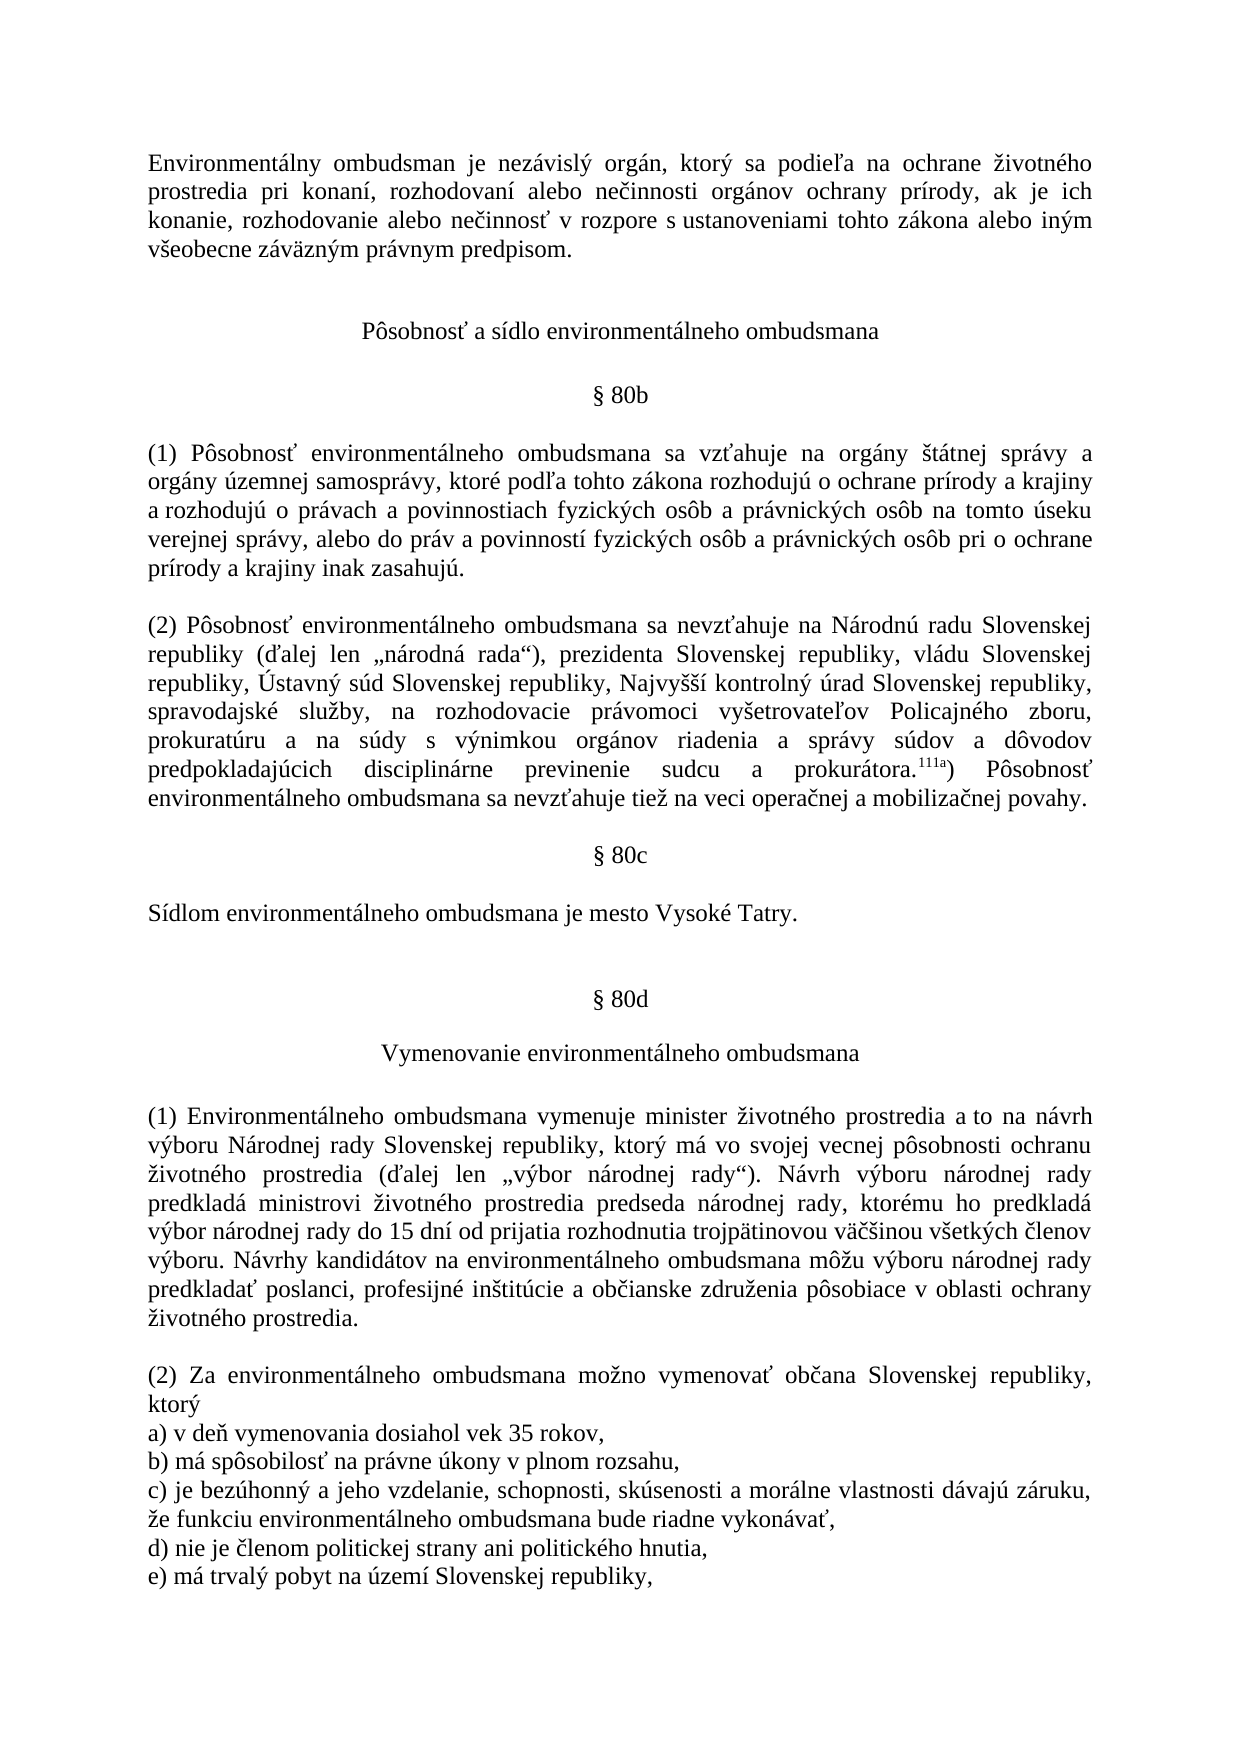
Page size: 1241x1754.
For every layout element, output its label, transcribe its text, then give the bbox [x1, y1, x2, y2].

text b) má spôsobilosť na právne úkony v plnom rozsahu, [148, 1446, 1093, 1475]
text d) nie je členom politickej strany ani politického hnutia, [148, 1533, 1093, 1561]
text § 80c [148, 840, 1093, 869]
text (2) Za environmentálneho ombudsmana možno vymenovať občana Slovenskej republiky, ktorý [148, 1360, 1093, 1418]
text (2) Pôsobnosť environmentálneho ombudsmana sa nevzťahuje na Národnú radu Slovenskej republiky (ďalej len „národná rada“), prezidenta Slovenskej republiky, vládu Slovenskej republiky, Ústavný súd Slovenskej republiky, Najvyšší kontrolný úrad Slovenskej republiky, spravodajské služby, na rozhodovacie právomoci vyšetrovateľov Policajného zboru, prokuratúru a na súdy s výnimkou orgánov riadenia a správy súdov a dôvodov predpokladajúcich disciplinárne previnenie sudcu a prokurátora.111a) Pôsobnosť environmentálneho ombudsmana sa nevzťahuje tiež na veci operačnej a mobilizačnej povahy. [148, 610, 1093, 811]
text Environmentálny ombudsman je nezávislý orgán, ktorý sa podieľa na ochrane životného prostredia pri konaní, rozhodovaní alebo nečinnosti orgánov ochrany prírody, ak je ich konanie, rozhodovanie alebo nečinnosť v rozpore s ustanoveniami tohto zákona alebo iným všeobecne záväzným právnym predpisom. [148, 148, 1093, 263]
text a) v deň vymenovania dosiahol vek 35 rokov, [148, 1418, 1093, 1446]
text (1) Environmentálneho ombudsmana vymenuje minister životného prostredia a to na návrh výboru Národnej rady Slovenskej republiky, ktorý má vo svojej vecnej pôsobnosti ochranu životného prostredia (ďalej len „výbor národnej rady“). Návrh výboru národnej rady predkladá ministrovi životného prostredia predseda národnej rady, ktorému ho predkladá výbor národnej rady do 15 dní od prijatia rozhodnutia trojpätinovou väčšinou všetkých členov výboru. Návrhy kandidátov na environmentálneho ombudsmana môžu výboru národnej rady predkladať poslanci, profesijné inštitúcie a občianske združenia pôsobiace v oblasti ochrany životného prostredia. [148, 1101, 1093, 1331]
subtitle Pôsobnosť a sídlo environmentálneho ombudsmana [148, 316, 1093, 345]
text e) má trvalý pobyt na území Slovenskej republiky, [148, 1561, 1093, 1590]
text c) je bezúhonný a jeho vzdelanie, schopnosti, skúsenosti a morálne vlastnosti dávajú záruku, že funkciu environmentálneho ombudsmana bude riadne vykonávať, [148, 1475, 1093, 1533]
text § 80d [148, 984, 1093, 1013]
text § 80b [148, 380, 1093, 409]
subtitle Vymenovanie environmentálneho ombudsmana [148, 1038, 1093, 1066]
text (1) Pôsobnosť environmentálneho ombudsmana sa vzťahuje na orgány štátnej správy a orgány územnej samosprávy, ktoré podľa tohto zákona rozhodujú o ochrane prírody a krajiny a rozhodujú o právach a povinnostiach fyzických osôb a právnických osôb na tomto úseku verejnej správy, alebo do práv a povinností fyzických osôb a právnických osôb pri o ochrane prírody a krajiny inak zasahujú. [148, 438, 1093, 581]
text Sídlom environmentálneho ombudsmana je mesto Vysoké Tatry. [148, 898, 1093, 926]
